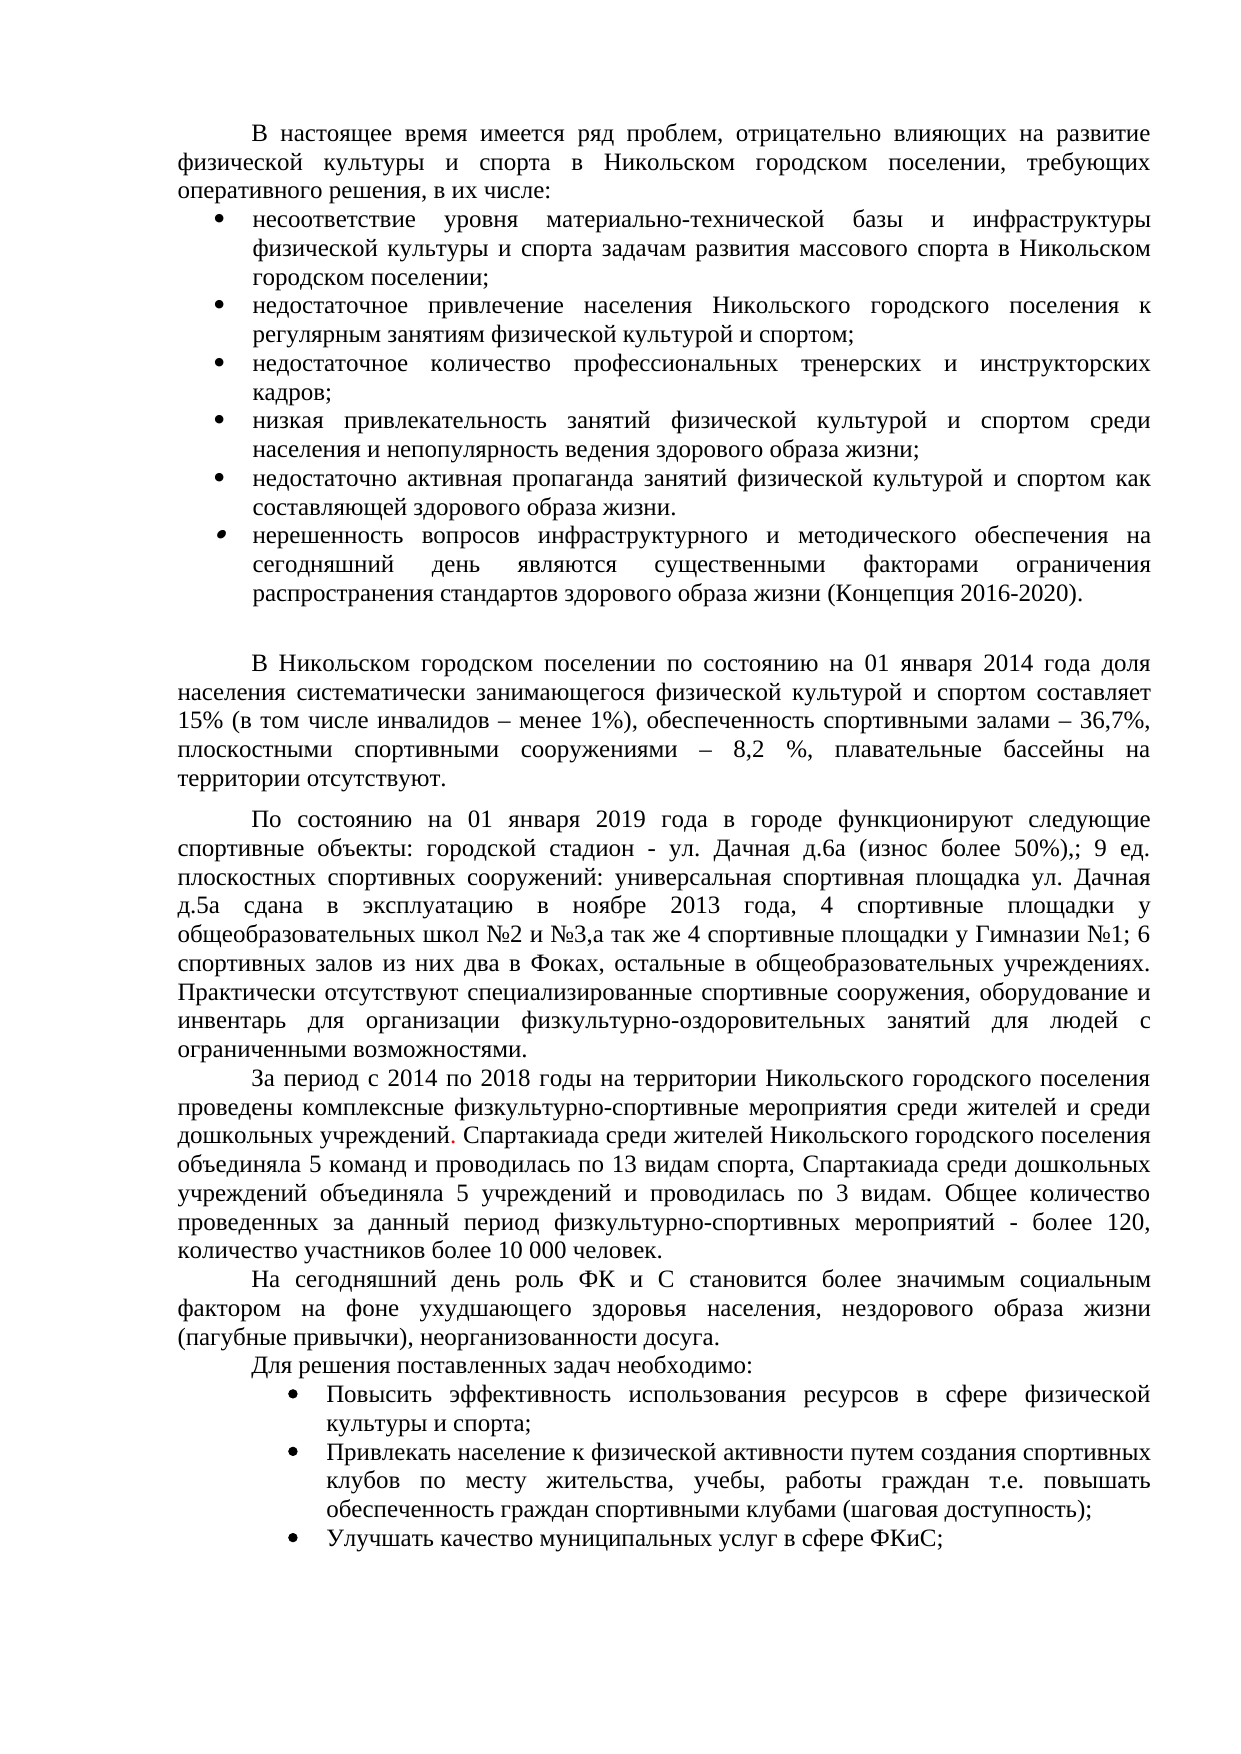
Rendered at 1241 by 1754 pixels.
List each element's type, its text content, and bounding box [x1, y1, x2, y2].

text В настоящее время имеется ряд проблем, отрицательно влияющих на развитие физической культуры и спорта в Никольском городском поселении, требующих оперативного решения, в их числе: [177, 118, 1152, 204]
text Для решения поставленных задач необходимо: [177, 1351, 1152, 1379]
text По состоянию на 01 января 2019 года в городе функционируют следующие спортивные объекты: городской стадион - ул. Дачная д.6а (износ более 50%),; 9 ед. плоскостных спортивных сооружений: универсальная спортивная площадка ул. Дачная д.5а сдана в эксплуатацию в ноябре 2013 года, 4 спортивные площадки у общеобразовательных школ №2 и №3,а так же 4 спортивные площадки у Гимназии №1; 6 спортивных залов из них два в Фоках, остальные в общеобразовательных учреждениях. Практически отсутствуют специализированные спортивные сооружения, оборудование и инвентарь для организации физкультурно-оздоровительных занятий для людей с ограниченными возможностями. [177, 804, 1152, 1063]
list несоответствие уровня материально-технической базы и инфраструктуры физической культуры и спорта задачам развития массового спорта в Никольском городском поселении; [215, 204, 1152, 291]
list недостаточно активная пропаганда занятий физической культурой и спортом как составляющей здорового образа жизни. [215, 463, 1152, 521]
list Улучшать качество муниципальных услуг в сфере ФКиС; [288, 1523, 1152, 1552]
list нерешенность вопросов инфраструктурного и методического обеспечения на сегодняшний день являются существенными факторами ограничения распространения стандартов здорового образа жизни (Концепция 2016-2020). [215, 521, 1152, 607]
list недостаточное привлечение населения Никольского городского поселения к регулярным занятиям физической культурой и спортом; [215, 291, 1152, 348]
list Повысить эффективность использования ресурсов в сфере физической культуры и спорта; [288, 1379, 1152, 1437]
list недостаточное количество профессиональных тренерских и инструкторских кадров; [215, 348, 1152, 406]
text За период с 2014 по 2018 годы на территории Никольского городского поселения проведены комплексные физкультурно-спортивные мероприятия среди жителей и среди дошкольных учреждений. Спартакиада среди жителей Никольского городского поселения объединяла 5 команд и проводилась по 13 видам спорта, Спартакиада среди дошкольных учреждений объединяла 5 учреждений и проводилась по 3 видам. Общее количество проведенных за данный период физкультурно-спортивных мероприятий - более 120, количество участников более 10 000 человек. [177, 1063, 1152, 1264]
list низкая привлекательность занятий физической культурой и спортом среди населения и непопулярность ведения здорового образа жизни; [215, 406, 1152, 463]
list Привлекать население к физической активности путем создания спортивных клубов по месту жительства, учебы, работы граждан т.е. повышать обеспеченность граждан спортивными клубами (шаговая доступность); [288, 1437, 1152, 1523]
text В Никольском городском поселении по состоянию на 01 января 2014 года доля населения систематически занимающегося физической культурой и спортом составляет 15% (в том числе инвалидов – менее 1%), обеспеченность спортивными залами – 36,7%, плоскостными спортивными сооружениями – 8,2 %, плавательные бассейны на территории отсутствуют. [177, 648, 1152, 792]
text На сегодняшний день роль ФК и С становится более значимым социальным фактором на фоне ухудшающего здоровья населения, нездорового образа жизни (пагубные привычки), неорганизованности досуга. [177, 1264, 1152, 1351]
